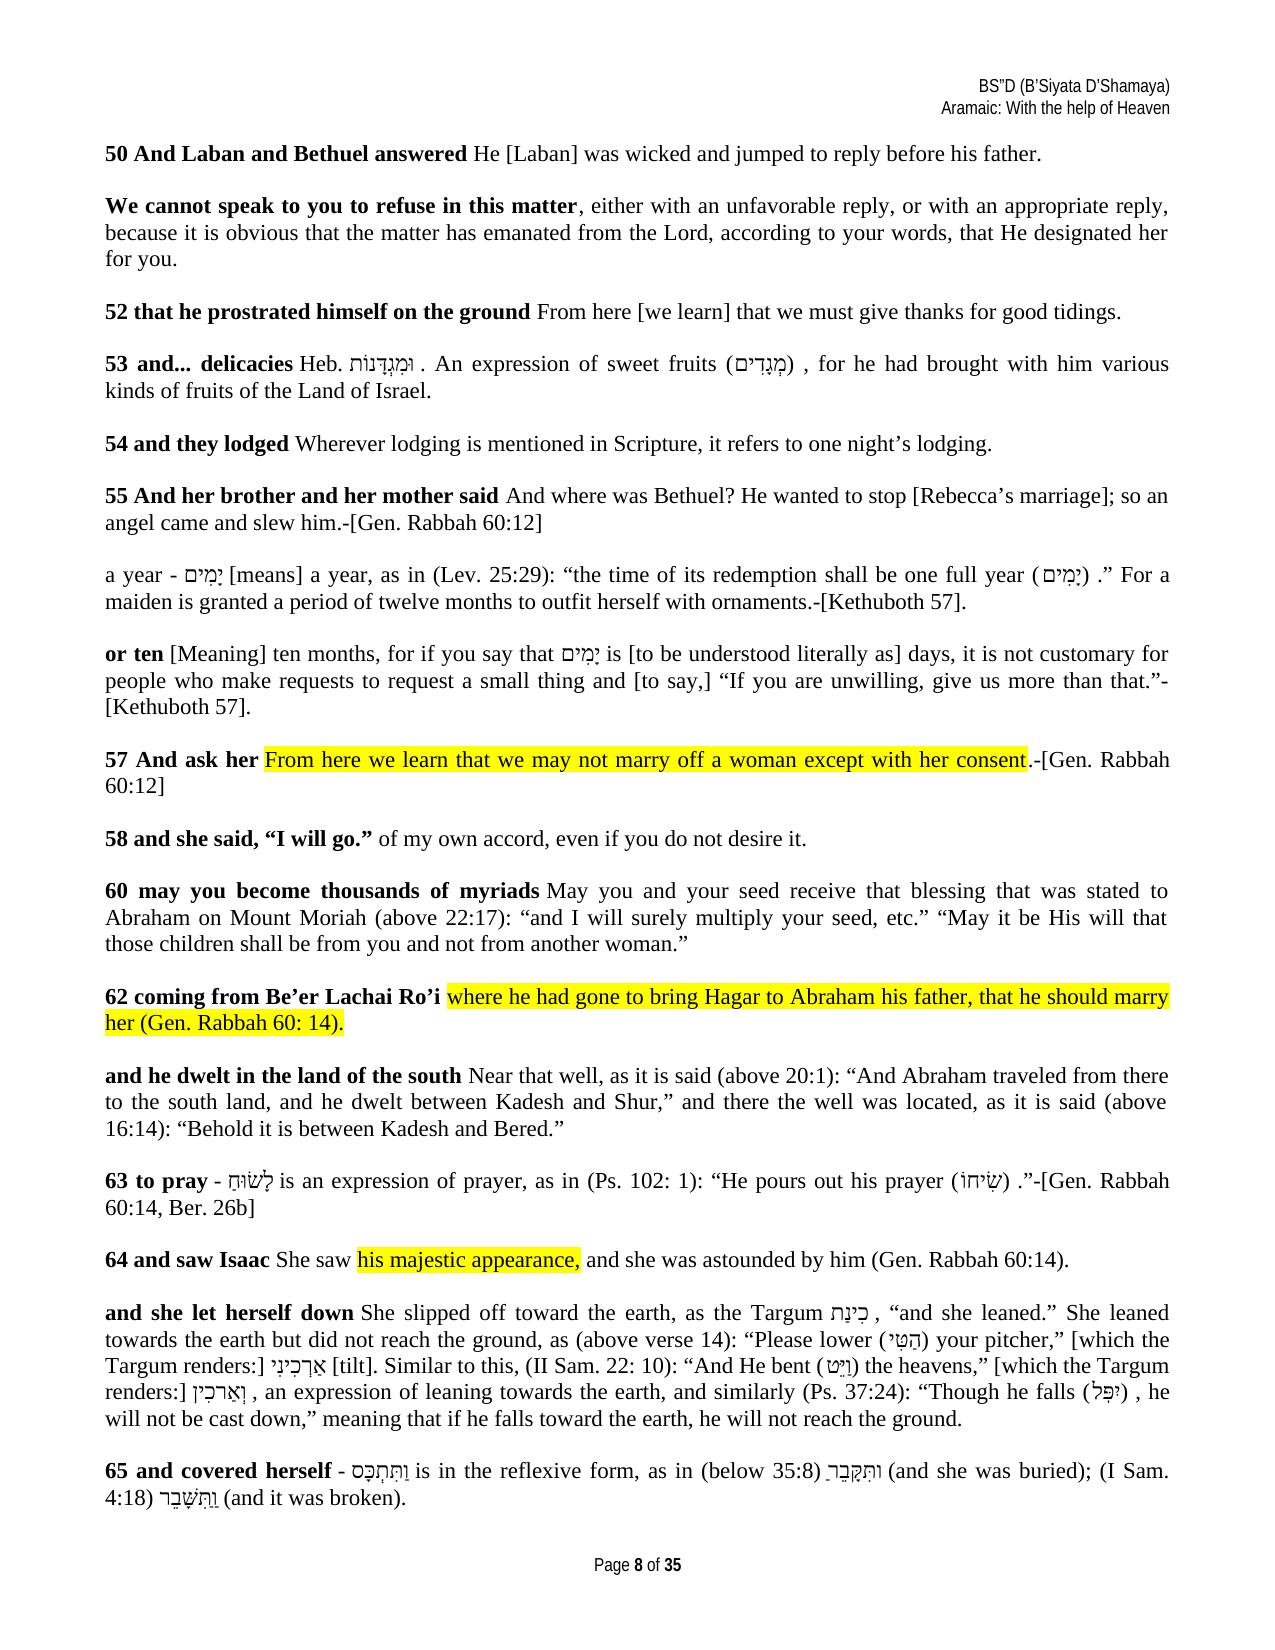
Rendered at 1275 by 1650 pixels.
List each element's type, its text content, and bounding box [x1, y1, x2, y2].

text 53 and... delicacies Heb. וּמִגְדָּנוֹת . An expression of sweet fruits (מְגָדִים) , for he had brought with him various kinds of fruits of the Land of Israel. [105, 351, 1170, 403]
text or ten [Meaning] ten months, for if you say that יָמִים is [to be understood literally as] days, it is not customary for people who make requests to request a small thing and [to say,] “If you are unwilling, give us more than that.”-[Kethuboth 57]. [105, 640, 1170, 719]
text 60 may you become thousands of myriads May you and your seed receive that blessing that was stated to Abraham on Mount Moriah (above 22:17): “and I will surely multiply your seed, etc.” “May it be His will that those children shall be from you and not from another woman.” [105, 878, 1170, 957]
text 52 that he prostrated himself on the ground From here [we learn] that we must give thanks for good tidings. [105, 298, 1170, 324]
text 58 and she said, “I will go.” of my own accord, even if you do not desire it. [105, 825, 1170, 851]
text 65 and covered herself - וַתִּתְכָּס is in the reflexive form, as in (below 35:8) ַותִּקָּבֵר (and she was buried); (I Sam. 4:18) וַַתִּשָּׁבֵר (and it was broken). [105, 1457, 1170, 1510]
text and he dwelt in the land of the south Near that well, as it is said (above 20:1): “And Abraham traveled from there to the south land, and he dwelt between Kadesh and Shur,” and there the well was located, as it is said (above 16:14): “Behold it is between Kadesh and Bered.” [105, 1062, 1170, 1141]
text 64 and saw Isaac She saw his majestic appearance, and she was astounded by him (Gen. Rabbah 60:14). [105, 1247, 357, 1273]
text a year - יָמִים [means] a year, as in (Lev. 25:29): “the time of its redemption shall be one full year (יָמִים) .” For a maiden is granted a period of twelve months to outfit herself with ornaments.-[Kethuboth 57]. [105, 561, 1170, 614]
text 64 and saw Isaac She saw his majestic appearance, and she was astounded by him (Gen. Rabbah 60:14). [581, 1247, 1170, 1273]
text 62 coming from Be’er Lachai Ro’i where he had gone to bring Hagar to Abraham his father, that he should marry her (Gen. Rabbah 60: 14). [105, 983, 1170, 1036]
text 57 And ask her From here we learn that we may not marry off a woman except with her consent.-[Gen. Rabbah 60:12] [105, 746, 1170, 798]
text 54 and they lodged Wherever lodging is mentioned in Scripture, it refers to one night’s lodging. [105, 429, 1170, 456]
text 50 And Laban and Bethuel answered He [Laban] was wicked and jumped to reply before his father. [105, 140, 1170, 166]
text and she let herself down She slipped off toward the earth, as the Targum כִינַת , “and she leaned.” She leaned towards the earth but did not reach the ground, as (above verse 14): “Please lower (הַטִּי) your pitcher,” [which the Targum renders:] אַרְכִינִי [tilt]. Similar to this, (II Sam. 22: 10): “And He bent (וַיֵּט) the heavens,” [which the Targum renders:] וְאַרכִין , an expression of leaning towards the earth, and similarly (Ps. 37:24): “Though he falls (יִפּֽל) , he will not be cast down,” meaning that if he falls toward the earth, he will not reach the ground. [105, 1299, 1170, 1431]
text We cannot speak to you to refuse in this matter, either with an unfavorable reply, or with an appropriate reply, because it is obvious that the matter has emanated from the Lord, according to your words, that He designated her for you. [105, 192, 1170, 271]
text 63 to pray - לָשׂוּחַ is an expression of prayer, as in (Ps. 102: 1): “He pours out his prayer (שִׂיחוֹ) .”-[Gen. Rabbah 60:14, Ber. 26b] [105, 1167, 1170, 1220]
text 55 And her brother and her mother said And where was Bethuel? He wanted to stop [Rebecca’s marriage]; so an angel came and slew him.-[Gen. Rabbah 60:12] [105, 482, 1170, 535]
